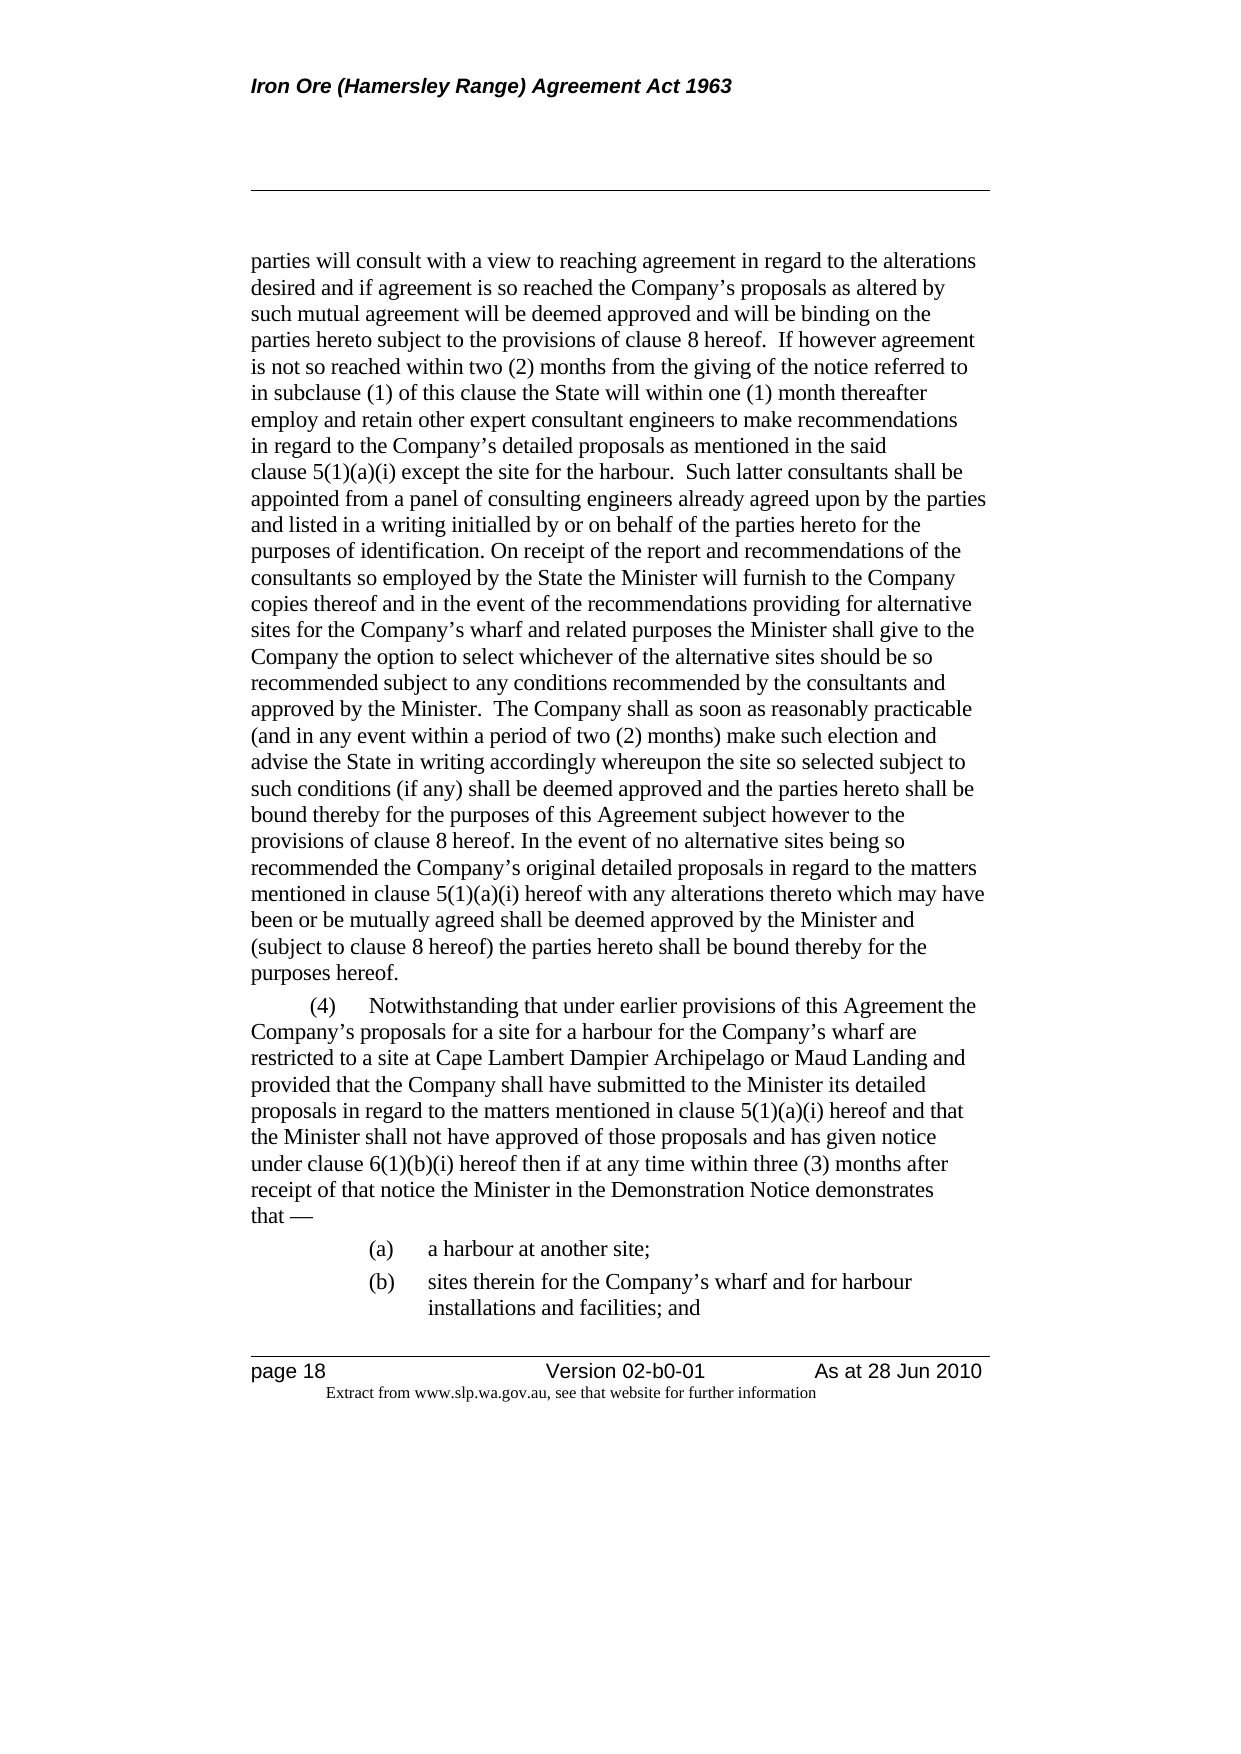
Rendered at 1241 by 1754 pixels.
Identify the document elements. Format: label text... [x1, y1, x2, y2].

text (4) Notwithstanding that under earlier provisions of this Agreement the Company’s proposals for a site for a harbour for the Company’s wharf are restricted to a site at Cape Lambert Dampier Archipelago or Maud Landing and provided that the Company shall have submitted to the Minister its detailed proposals in regard to the matters mentioned in clause 5(1)(a)(i) hereof and that the Minister shall not have approved of those proposals and has given notice under clause 6(1)(b)(i) hereof then if at any time within three (3) months after receipt of that notice the Minister in the Demonstration Notice demonstrates that — [251, 992, 990, 1229]
text (b) sites therein for the Company’s wharf and for harbour installations and facilities; and [251, 1268, 990, 1320]
text (a) a harbour at another site; [251, 1235, 990, 1261]
